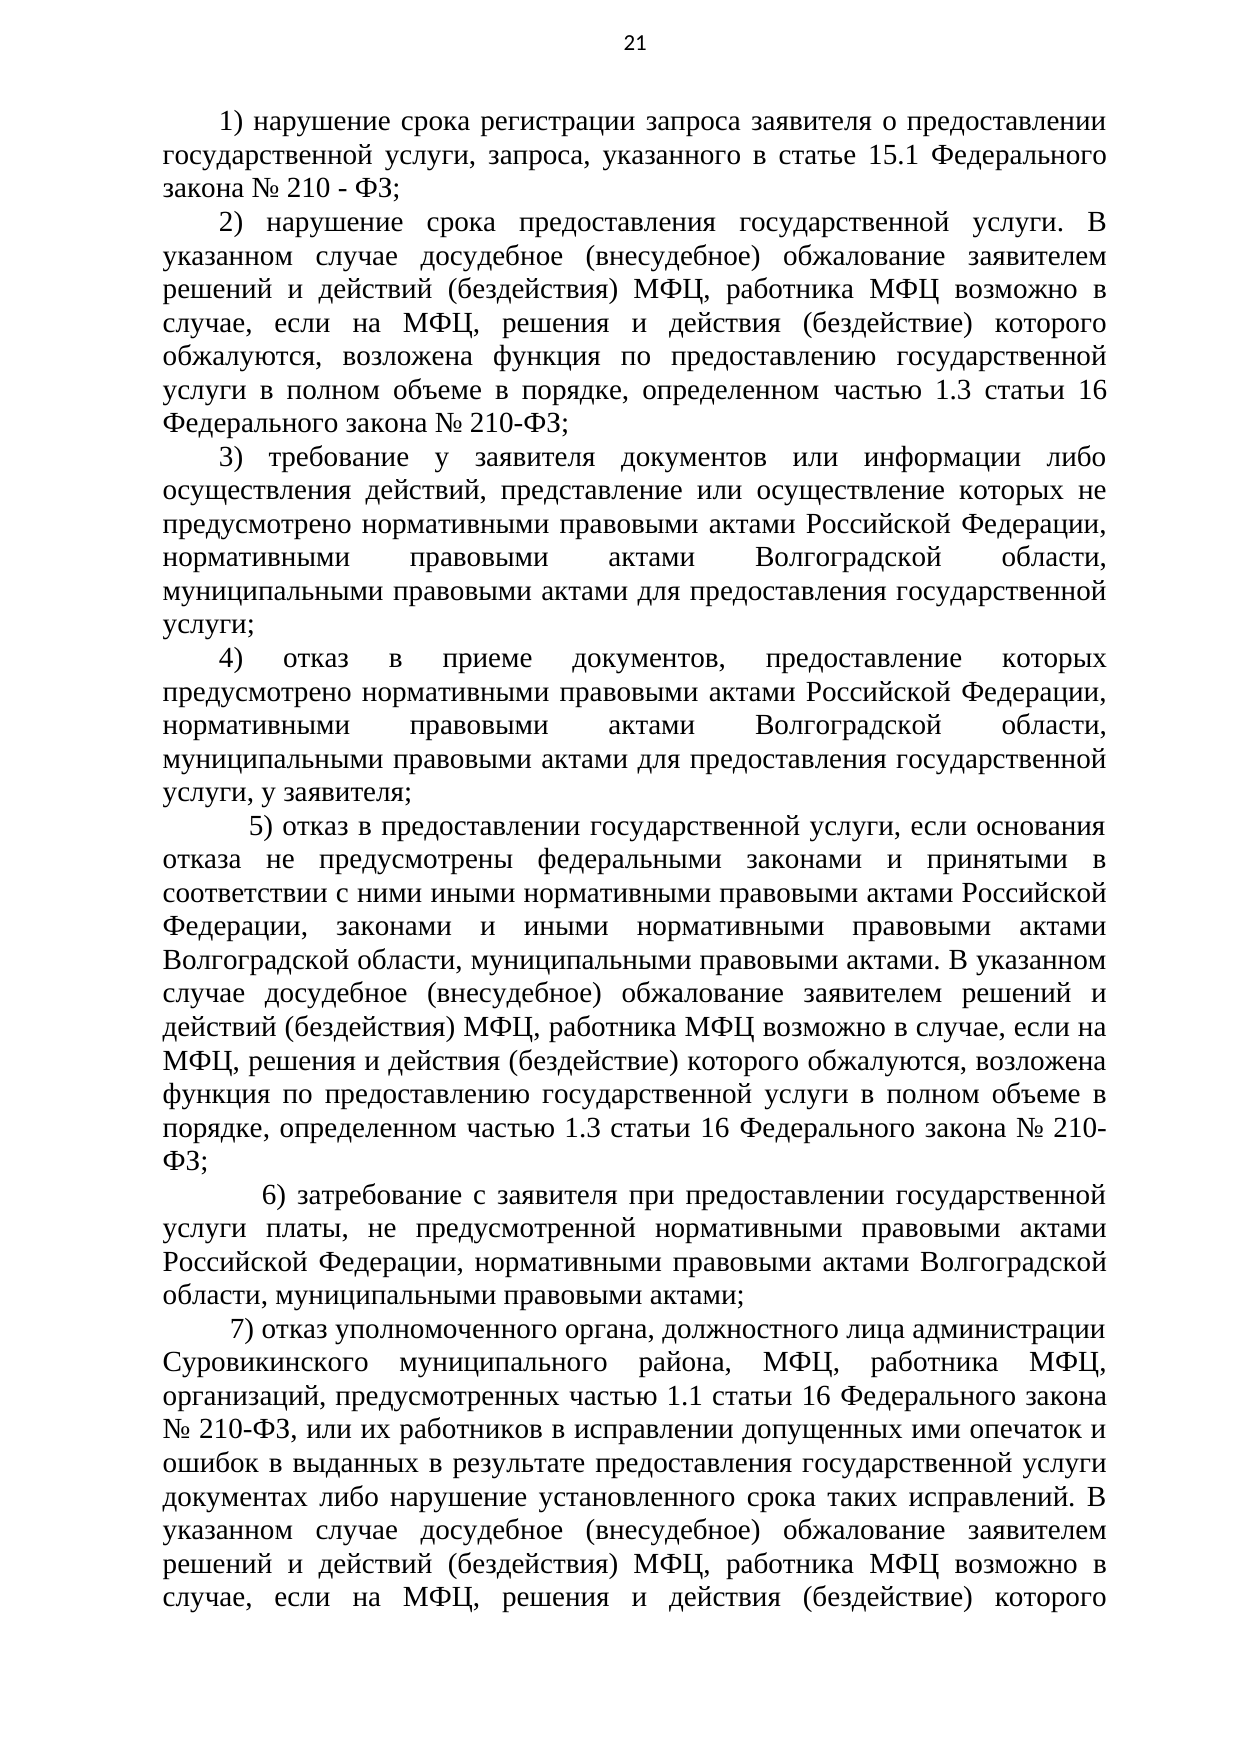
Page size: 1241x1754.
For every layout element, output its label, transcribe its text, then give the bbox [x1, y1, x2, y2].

text 4) отказ в приеме документов, предоставление которых предусмотрено нормативными правовыми актами Российской Федерации, нормативными правовыми актами Волгоградской области, муниципальными правовыми актами для предоставления государственной услуги, у заявителя; [162, 640, 1107, 808]
text 5) отказ в предоставлении государственной услуги, если основания отказа не предусмотрены федеральными законами и принятыми в соответствии с ними иными нормативными правовыми актами Российской Федерации, законами и иными нормативными правовыми актами Волгоградской области, муниципальными правовыми актами. В указанном случае досудебное (внесудебное) обжалование заявителем решений и действий (бездействия) МФЦ, работника МФЦ возможно в случае, если на МФЦ, решения и действия (бездействие) которого обжалуются, возложена функция по предоставлению государственной услуги в полном объеме в порядке, определенном частью 1.3 статьи 16 Федерального закона № 210-ФЗ; [162, 808, 1107, 1177]
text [162, 1311, 1107, 1613]
text 6) затребование с заявителя при предоставлении государственной услуги платы, не предусмотренной нормативными правовыми актами Российской Федерации, нормативными правовыми актами Волгоградской области, муниципальными правовыми актами; [162, 1177, 1107, 1311]
text 3) требование у заявителя документов или информации либо осуществления действий, представление или осуществление которых не предусмотрено нормативными правовыми актами Российской Федерации, нормативными правовыми актами Волгоградской области, муниципальными правовыми актами для предоставления государственной услуги; [162, 439, 1107, 640]
text 1) нарушение срока регистрации запроса заявителя о предоставлении государственной услуги, запроса, указанного в статье 15.1 Федерального закона № 210 - ФЗ; [162, 103, 1107, 204]
text 2) нарушение срока предоставления государственной услуги. В указанном случае досудебное (внесудебное) обжалование заявителем решений и действий (бездействия) МФЦ, работника МФЦ возможно в случае, если на МФЦ, решения и действия (бездействие) которого обжалуются, возложена функция по предоставлению государственной услуги в полном объеме в порядке, определенном частью 1.3 статьи 16 Федерального закона № 210-ФЗ; [162, 204, 1107, 439]
